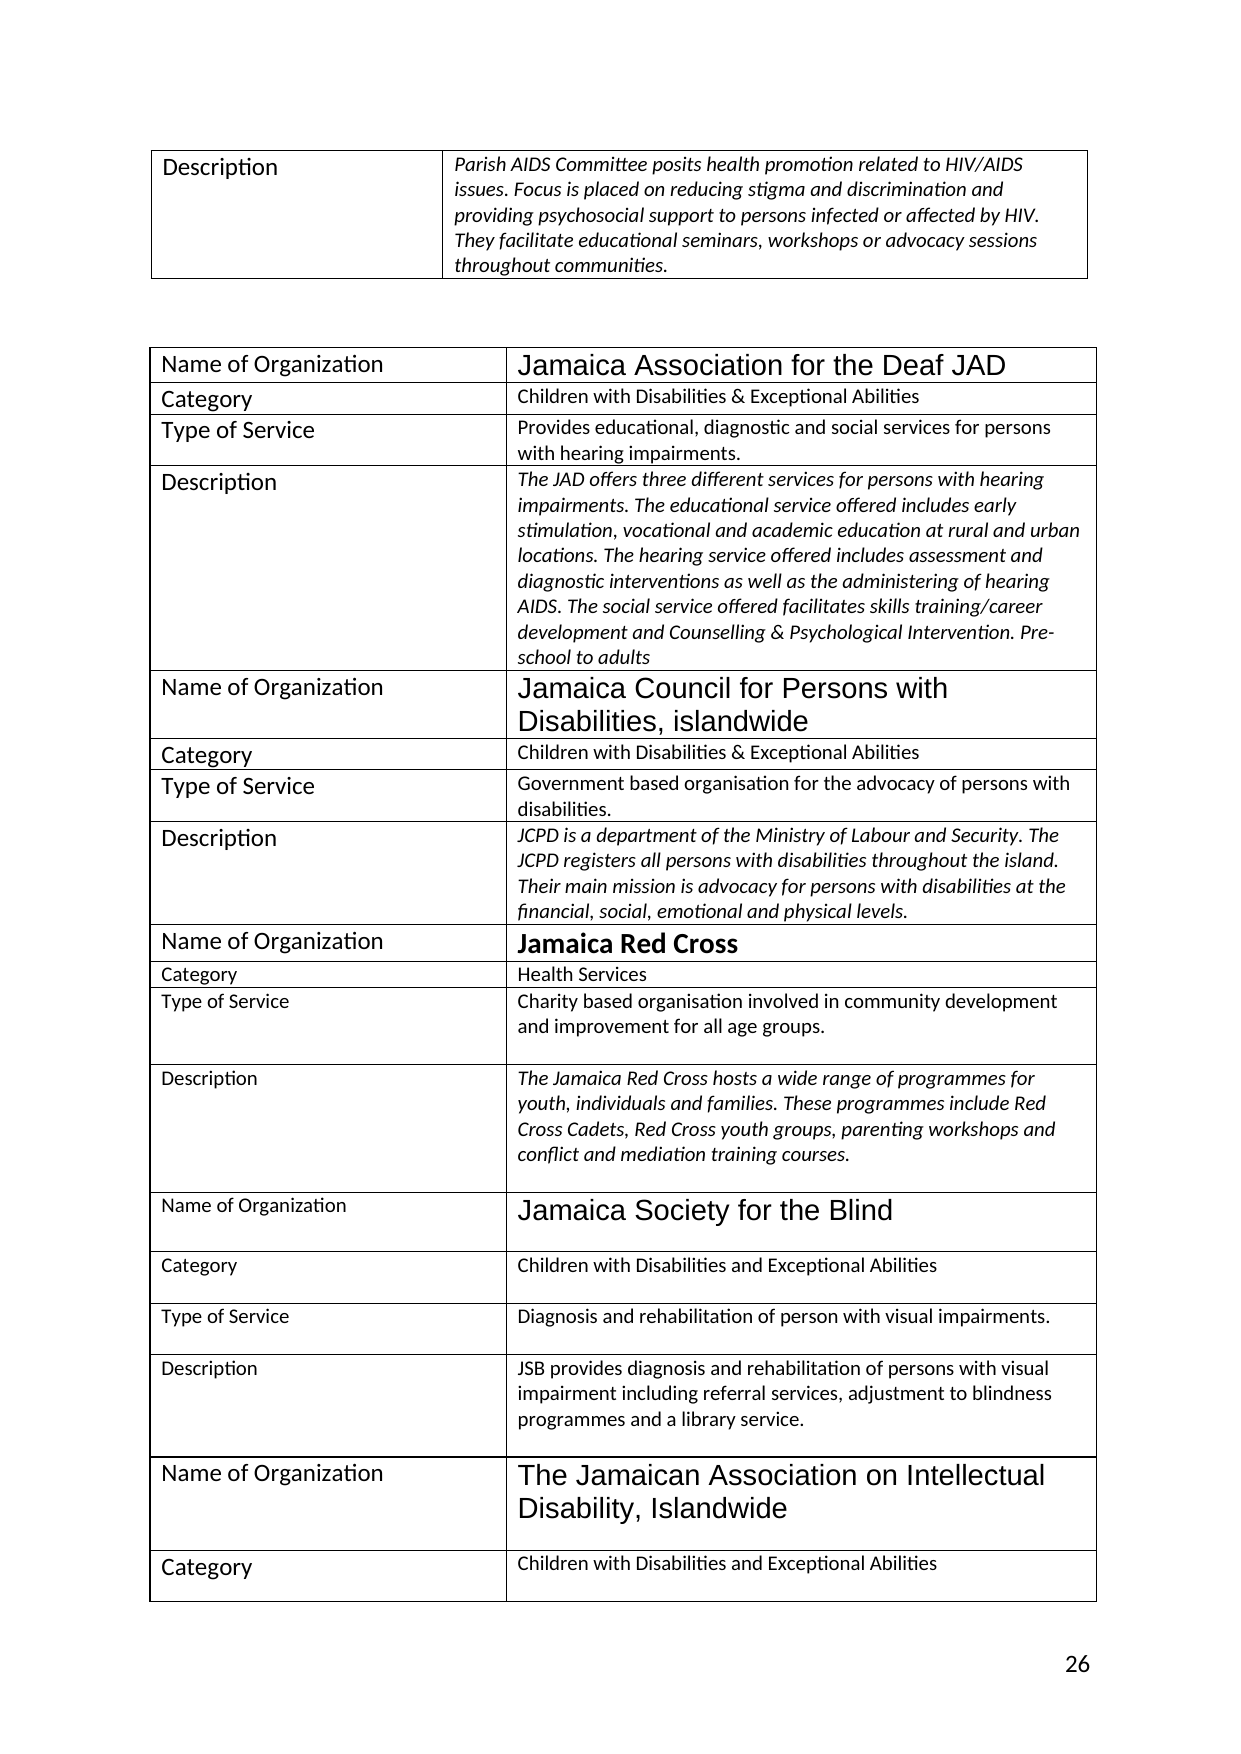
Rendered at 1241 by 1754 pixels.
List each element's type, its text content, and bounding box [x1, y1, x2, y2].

table_cell JSB provides diagnosis and rehabilitation of persons with visual impairment including referral services, adjustment to blindness programmes and a library service. [507, 1355, 1096, 1456]
table_cell Children with Disabilities & Exceptional Abilities [507, 739, 1096, 769]
table_cell Type of Service [151, 1304, 506, 1354]
table_cell Type of Service [151, 988, 506, 1064]
table_cell Category [151, 1252, 506, 1303]
table_cell Children with Disabilities & Exceptional Abilities [507, 383, 1096, 413]
table_cell Description [152, 151, 442, 278]
table_cell The Jamaican Association on Intellectual Disability, Islandwide [507, 1458, 1096, 1549]
table_cell Jamaica Red Cross [507, 925, 1096, 961]
table_cell Charity based organisation involved in community development and improvement for all age groups. [507, 988, 1096, 1064]
table_cell Parish AIDS Committee posits health promotion related to HIV/AIDS issues. Focus is placed on reducing stigma and discrimination and providing psychosocial support to persons infected or affected by HIV. They facilitate educational seminars, workshops or advocacy sessions throughout communities. [443, 151, 1087, 278]
table_cell Description [151, 466, 506, 670]
table_cell Description [151, 822, 506, 924]
table_cell Provides educational, diagnostic and social services for persons with hearing impairments. [507, 415, 1096, 465]
table_cell Name of Organization [151, 925, 506, 961]
table_cell Category [151, 962, 506, 987]
table_cell Government based organisation for the advocacy of persons with disabilities. [507, 770, 1096, 821]
table_header Jamaica Association for the Deaf JAD [507, 348, 1096, 382]
table_cell Category [151, 383, 506, 413]
table_cell The Jamaica Red Cross hosts a wide range of programmes for youth, individuals and families. These programmes include Red Cross Cadets, Red Cross youth groups, parenting workshops and conflict and mediation training courses. [507, 1065, 1096, 1192]
table_cell Type of Service [151, 770, 506, 821]
table_cell Name of Organization [151, 1193, 506, 1251]
table_cell Category [151, 739, 506, 769]
table_cell Diagnosis and rehabilitation of person with visual impairments. [507, 1304, 1096, 1354]
table_cell Name of Organization [151, 671, 506, 738]
table_header Name of Organization [151, 348, 506, 382]
table_cell Children with Disabilities and Exceptional Abilities [507, 1252, 1096, 1303]
table_cell Jamaica Society for the Blind [507, 1193, 1096, 1251]
table_cell Type of Service [151, 415, 506, 465]
table_cell Jamaica Council for Persons with Disabilities, islandwide [507, 671, 1096, 738]
table_cell Children with Disabilities and Exceptional Abilities [507, 1551, 1096, 1601]
table_cell Description [151, 1065, 506, 1192]
table_cell Description [151, 1355, 506, 1456]
table_cell Health Services [507, 962, 1096, 987]
table_cell Category [151, 1551, 506, 1601]
table_cell JCPD is a department of the Ministry of Labour and Security. The JCPD registers all persons with disabilities throughout the island. Their main mission is advocacy for persons with disabilities at the financial, social, emotional and physical levels. [507, 822, 1096, 924]
table_cell Name of Organization [151, 1458, 506, 1549]
table_cell The JAD offers three different services for persons with hearing impairments. The educational service offered includes early stimulation, vocational and academic education at rural and urban locations. The hearing service offered includes assessment and diagnostic interventions as well as the administering of hearing AIDS. The social service offered facilitates skills training/career development and Counselling & Psychological Intervention. Pre-school to adults [507, 466, 1096, 670]
